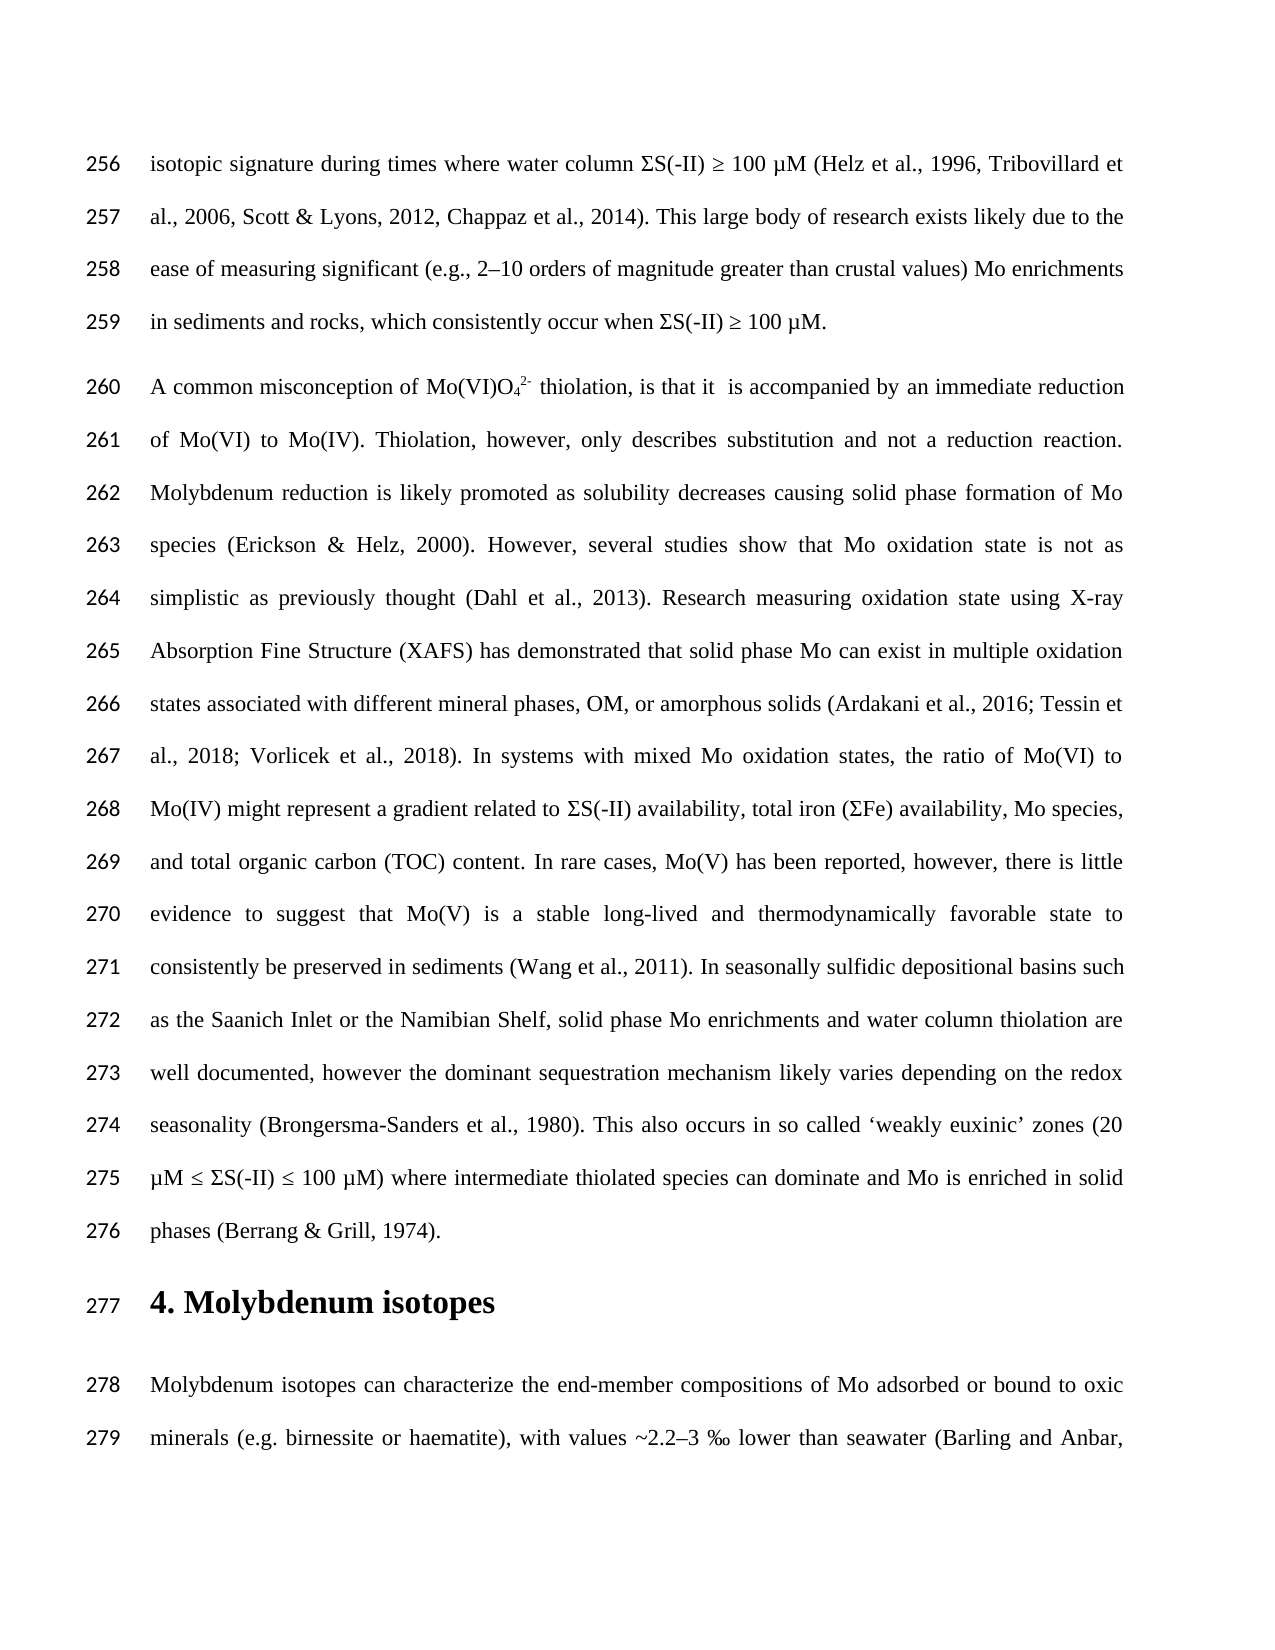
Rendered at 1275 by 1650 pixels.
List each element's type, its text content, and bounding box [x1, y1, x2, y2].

text 4. Molybdenum isotopes [150, 1282, 1125, 1320]
text A common misconception of Mo(VI)O42- thiolation, is that it is accompanied by an immediate reduction of Mo(VI) to Mo(IV). Thiolation, however, only describes substitution and not a reduction reaction. Molybdenum reduction is likely promoted as solubility decreases causing solid phase formation of Mo species (Erickson & Helz, 2000). However, several studies show that Mo oxidation state is not as simplistic as previously thought (Dahl et al., 2013). Research measuring oxidation state using X-ray Absorption Fine Structure (XAFS) has demonstrated that solid phase Mo can exist in multiple oxidation states associated with different mineral phases, OM, or amorphous solids (Ardakani et al., 2016; Tessin et al., 2018; Vorlicek et al., 2018). In systems with mixed Mo oxidation states, the ratio of Mo(VI) to Mo(IV) might represent a gradient related to ΣS(-II) availability, total iron (ΣFe) availability, Mo species, and total organic carbon (TOC) content. In rare cases, Mo(V) has been reported, however, there is little evidence to suggest that Mo(V) is a stable long-lived and thermodynamically favorable state to consistently be preserved in sediments (Wang et al., 2011). In seasonally sulfidic depositional basins such as the Saanich Inlet or the Namibian Shelf, solid phase Mo enrichments and water column thiolation are well documented, however the dominant sequestration mechanism likely varies depending on the redox seasonality (Brongersma-Sanders et al., 1980). This also occurs in so called ‘weakly euxinic’ zones (20 µM ≤ ΣS(-II) ≤ 100 µM) where intermediate thiolated species can dominate and Mo is enriched in solid phases (Berrang & Grill, 1974). [150, 373, 1125, 1243]
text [150, 150, 1125, 334]
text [150, 1371, 1125, 1450]
